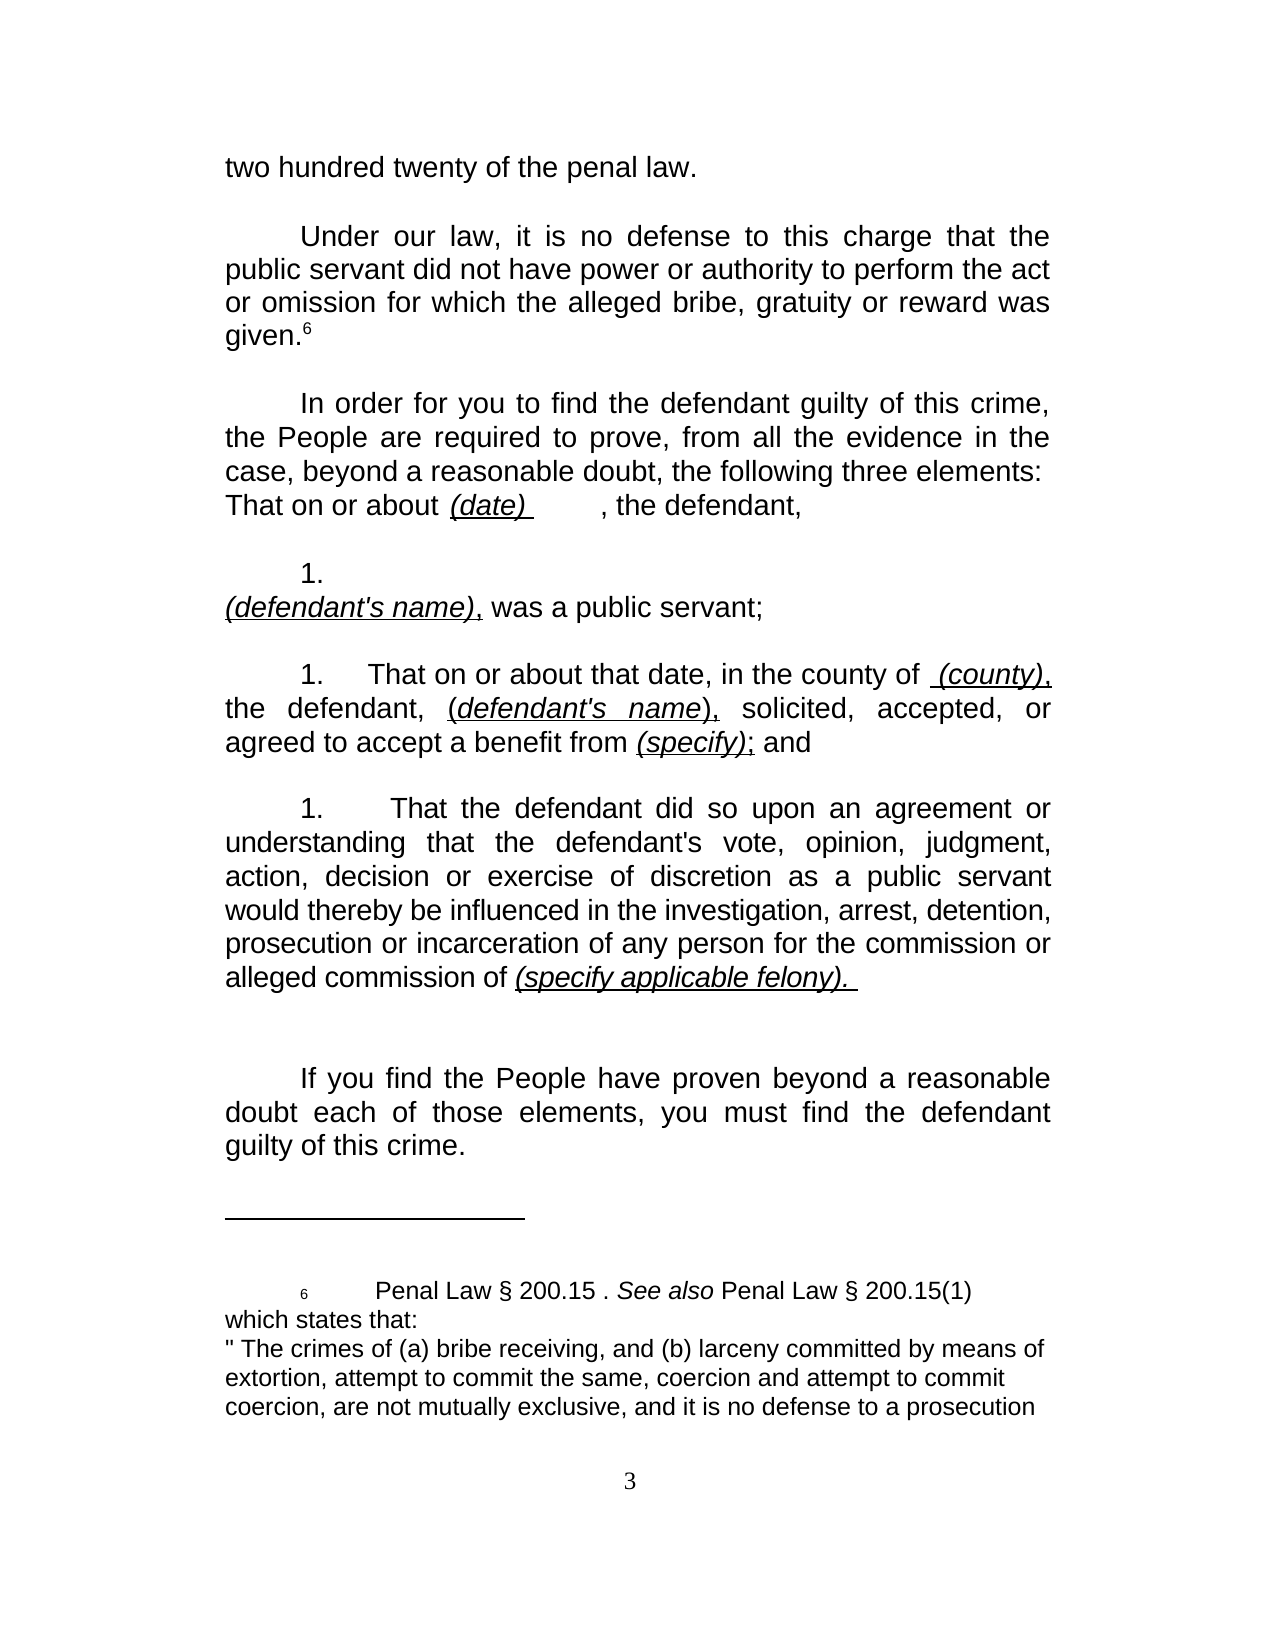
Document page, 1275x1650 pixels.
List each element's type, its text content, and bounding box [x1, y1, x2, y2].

text In order for you to find the defendant guilty of this crime, the People are required to prove, from all the evidence in the case, beyond a reasonable doubt, the following three elements: [225, 387, 1052, 488]
text Under our law, it is no defense to this charge that the public servant did not have power or authority to perform the act or omission for which the alleged bribe, gratuity or reward was given.6 [225, 220, 1052, 352]
text 6 Penal Law § 200.15 . See also Penal Law § 200.15(1) which states that: [225, 1277, 984, 1334]
list That the defendant did so upon an agreement or understanding that the defendant's vote, opinion, judgment, action, decision or exercise of discretion as a public servant would thereby be influenced in the investigation, arrest, detention, prosecution or incarceration of any person for the commission or alleged commission of (specify applicable felony). [225, 792, 1052, 994]
list That on or about that date, in the county of (county), the defendant, (defendant's name), solicited, accepted, or agreed to accept a benefit from (specify); and [225, 657, 1052, 759]
list That on or about (date) , the defendant, (defendant's name), was a public servant; [225, 556, 1052, 624]
text two hundred twenty of the penal law. [225, 151, 1052, 184]
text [225, 1334, 1052, 1421]
text If you find the People have proven beyond a reasonable doubt each of those elements, you must find the defendant guilty of this crime. [225, 1062, 1052, 1162]
